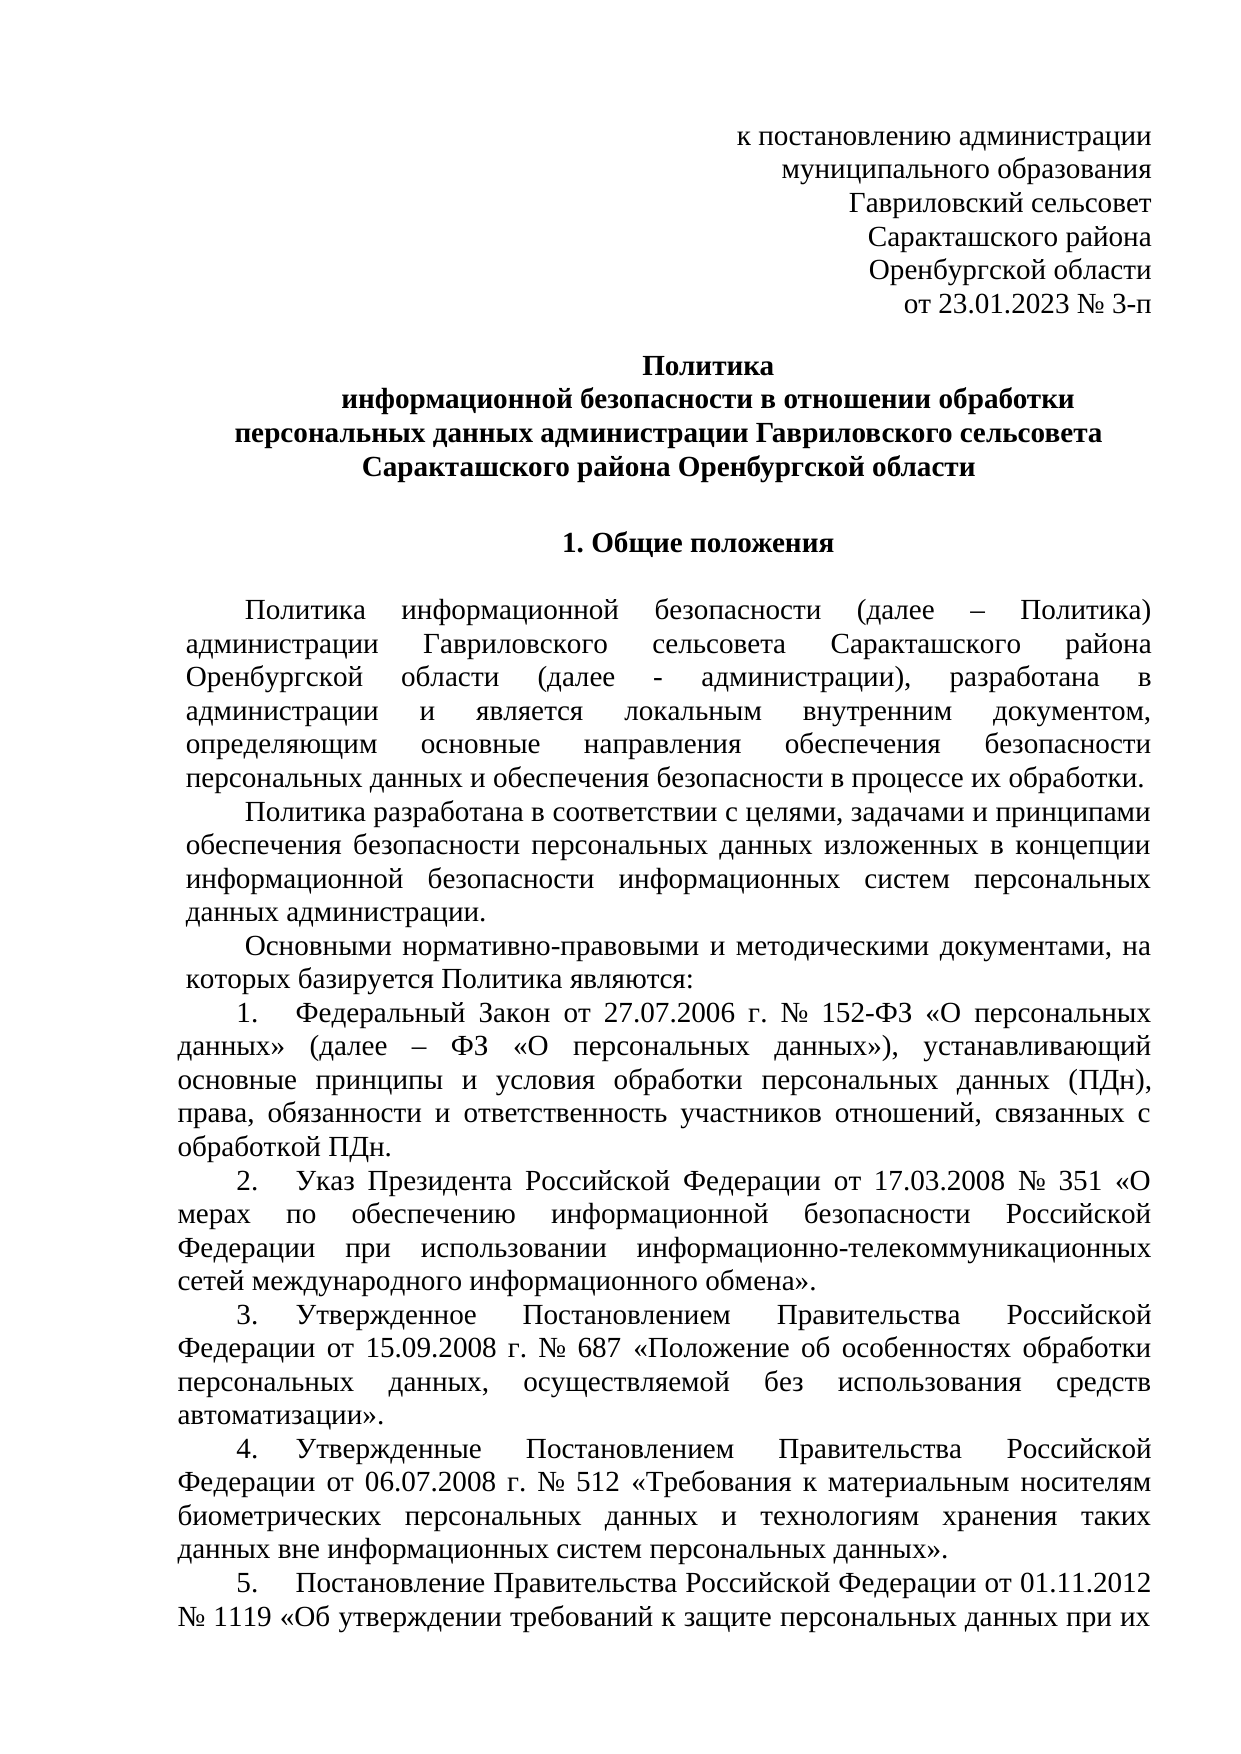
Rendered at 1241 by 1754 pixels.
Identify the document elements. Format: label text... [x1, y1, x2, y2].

text информационной безопасности в отношении обработки персональных данных администрации Гавриловского сельсовета Саракташского района Оренбургской области [186, 382, 1152, 482]
text к постановлению администрации [186, 118, 1152, 152]
text Оренбургской области от 23.01.2023 № 3-п [186, 252, 1152, 319]
list Утвержденные Постановлением Правительства Российской Федерации от 06.07.2008 г. № 512 «Требования к материальным носителям биометрических персональных данных и технологиям хранения таких данных вне информационных систем персональных данных». [177, 1431, 1152, 1565]
title Политика разработана в соответствии с целями, задачами и принципами обеспечения безопасности персональных данных изложенных в концепции информационной безопасности информационных систем персональных данных администрации. [186, 794, 1152, 928]
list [177, 1565, 1152, 1632]
list Указ Президента Российской Федерации от 17.03.2008 № 351 «О мерах по обеспечению информационной безопасности Российской Федерации при использовании информационно-телекоммуникационных сетей международного информационного обмена». [177, 1163, 1152, 1297]
text 1. Общие положения [186, 525, 1152, 559]
text Саракташского района [186, 219, 1152, 252]
text муниципального образования [186, 152, 1152, 185]
list Федеральный Закон от 27.07.2006 г. № 152-ФЗ «О персональных данных» (далее – ФЗ «О персональных данных»), устанавливающий основные принципы и условия обработки персональных данных (ПДн), права, обязанности и ответственность участников отношений, связанных с обработкой ПДн. [177, 995, 1152, 1163]
text Политика [186, 348, 1152, 382]
list Утвержденное Постановлением Правительства Российской Федерации от 15.09.2008 г. № 687 «Положение об особенностях обработки персональных данных, осуществляемой без использования средств автоматизации». [177, 1297, 1152, 1431]
text Политика информационной безопасности (далее – Политика) администрации Гавриловского сельсовета Саракташского района Оренбургской области (далее - администрации), разработана в администрации и является локальным внутренним документом, определяющим основные направления обеспечения безопасности персональных данных и обеспечения безопасности в процессе их обработки. [186, 592, 1152, 794]
text Основными нормативно-правовыми и методическими документами, на которых базируется Политика являются: [186, 928, 1152, 995]
text Гавриловский сельсовет [186, 185, 1152, 219]
